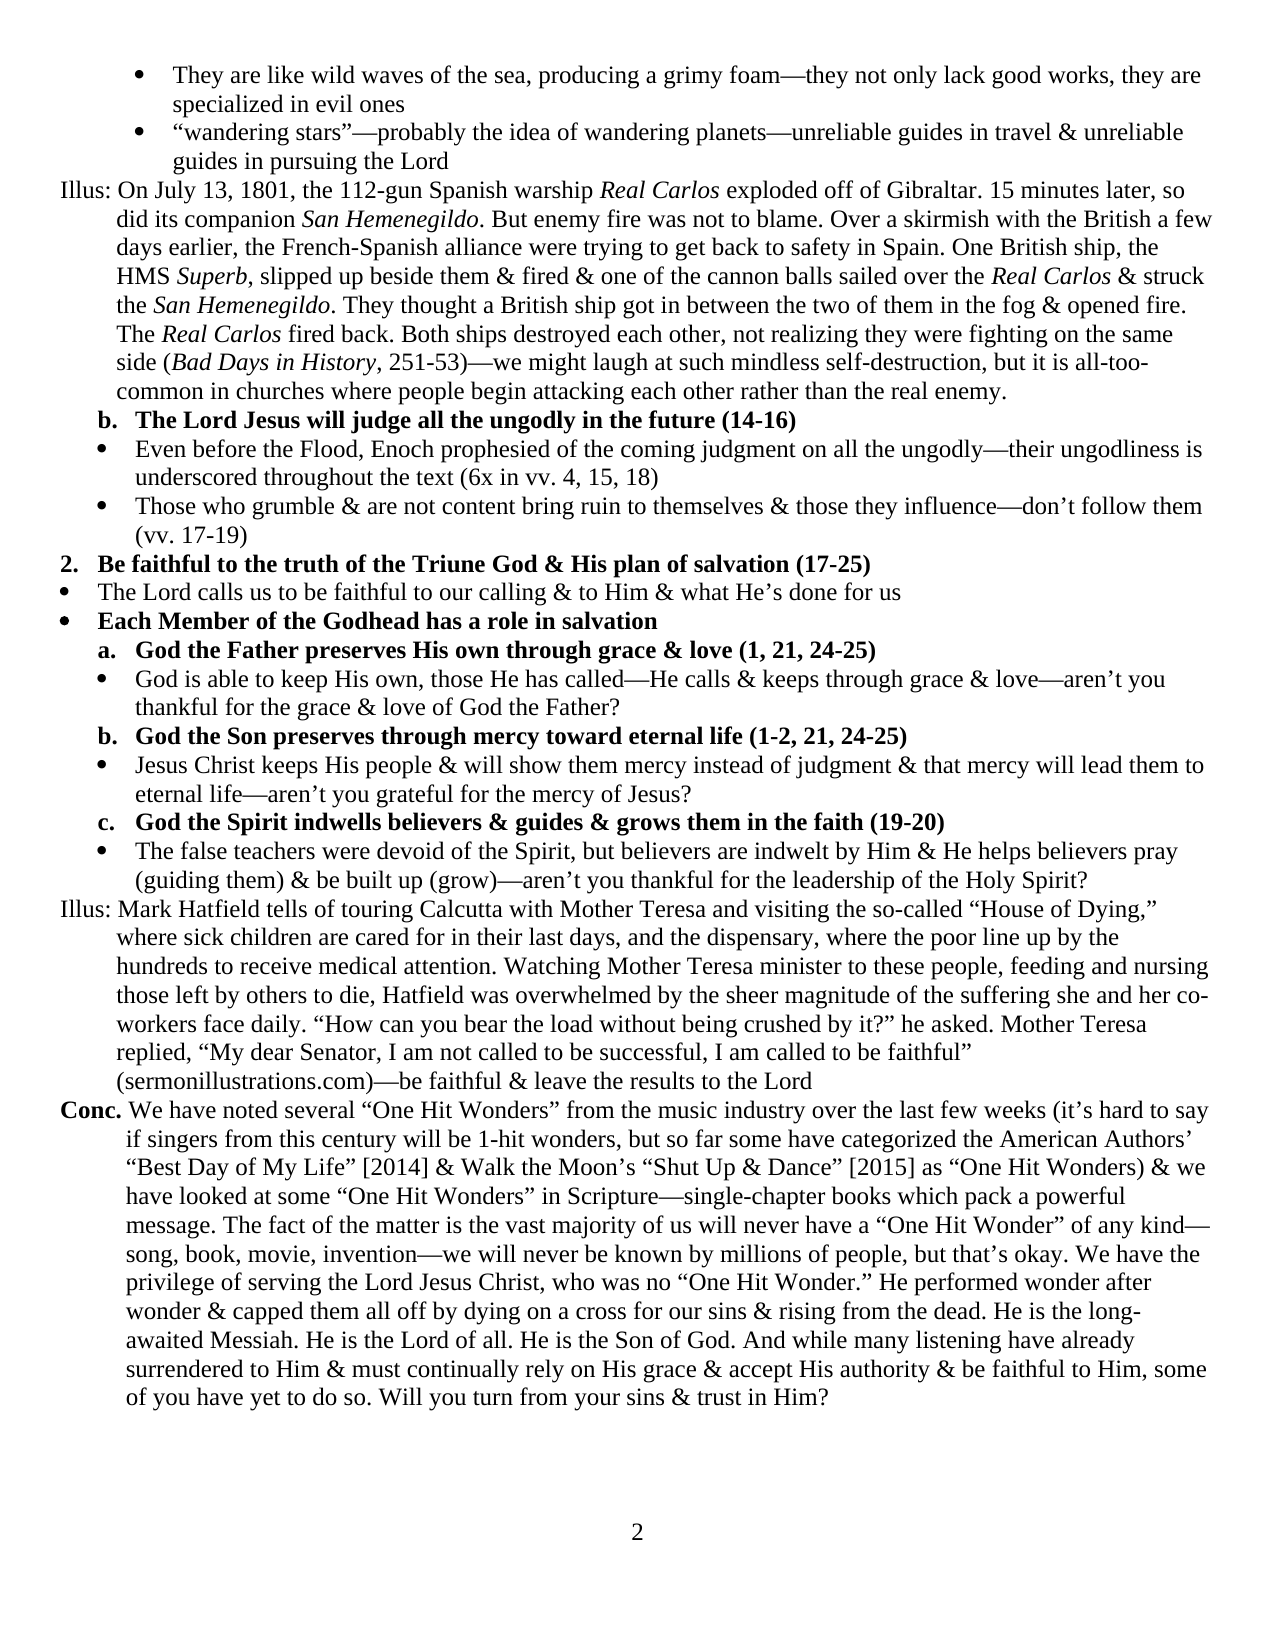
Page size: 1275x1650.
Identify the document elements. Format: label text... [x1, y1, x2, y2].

list Even before the Flood, Enoch prophesied of the coming judgment on all the ungodly—their ungodliness is underscored throughout the text (6x in vv. 4, 15, 18) [97, 434, 1215, 491]
text b. The Lord Jesus will judge all the ungodly in the future (14-16) [97, 405, 1215, 434]
list The Lord calls us to be faithful to our calling & to Him & what He’s done for us [60, 577, 1215, 606]
text 2. Be faithful to the truth of the Triune God & His plan of salvation (17-25) [60, 549, 1215, 577]
text b. God the Son preserves through mercy toward eternal life (1-2, 21, 24-25) [60, 721, 1215, 750]
text Illus: Mark Hatfield tells of touring Calcutta with Mother Teresa and visiting the so-called “House of Dying,” where sick children are cared for in their last days, and the dispensary, where the poor line up by the hundreds to receive medical attention. Watching Mother Teresa minister to these people, feeding and nursing those left by others to die, Hatfield was overwhelmed by the sheer magnitude of the suffering she and her co-workers face daily. “How can you bear the load without being crushed by it?” he asked. Mother Teresa replied, “My dear Senator, I am not called to be successful, I am called to be faithful” (sermonillustrations.com)—be faithful & leave the results to the Lord [60, 894, 1215, 1095]
list “wandering stars”—probably the idea of wandering planets—unreliable guides in travel & unreliable guides in pursuing the Lord [135, 117, 1215, 175]
list They are like wild waves of the sea, producing a grimy foam—they not only lack good works, they are specialized in evil ones [135, 60, 1215, 117]
text Conc. We have noted several “One Hit Wonders” from the music industry over the last few weeks (it’s hard to say if singers from this century will be 1-hit wonders, but so far some have categorized the American Authors’ “Best Day of My Life” [2014] & Walk the Moon’s “Shut Up & Dance” [2015] as “One Hit Wonders) & we have looked at some “One Hit Wonders” in Scripture—single-chapter books which pack a powerful message. The fact of the matter is the vast majority of us will never have a “One Hit Wonder” of any kind—song, book, movie, invention—we will never be known by millions of people, but that’s okay. We have the privilege of serving the Lord Jesus Christ, who was no “One Hit Wonder.” He performed wonder after wonder & capped them all off by dying on a cross for our sins & rising from the dead. He is the long-awaited Messiah. He is the Lord of all. He is the Son of God. And while many listening have already surrendered to Him & must continually rely on His grace & accept His authority & be faithful to Him, some of you have yet to do so. Will you turn from your sins & trust in Him? [60, 1095, 1215, 1411]
text a. God the Father preserves His own through grace & love (1, 21, 24-25) [60, 635, 1215, 664]
text c. God the Spirit indwells believers & guides & grows them in the faith (19-20) [60, 807, 1215, 836]
list Each Member of the Godhead has a role in salvation [60, 606, 1215, 635]
list Jesus Christ keeps His people & will show them mercy instead of judgment & that mercy will lead them to eternal life—aren’t you grateful for the mercy of Jesus? [97, 750, 1215, 807]
text Illus: On July 13, 1801, the 112-gun Spanish warship Real Carlos exploded off of Gibraltar. 15 minutes later, so did its companion San Hemenegildo. But enemy fire was not to blame. Over a skirmish with the British a few days earlier, the French-Spanish alliance were trying to get back to safety in Spain. One British ship, the HMS Superb, slipped up beside them & fired & one of the cannon balls sailed over the Real Carlos & struck the San Hemenegildo. They thought a British ship got in between the two of them in the fog & opened fire. The Real Carlos fired back. Both ships destroyed each other, not realizing they were fighting on the same side (Bad Days in History, 251-53)—we might laugh at such mindless self-destruction, but it is all-too-common in churches where people begin attacking each other rather than the real enemy. [60, 175, 1215, 405]
list God is able to keep His own, those He has called—He calls & keeps through grace & love—aren’t you thankful for the grace & love of God the Father? [97, 664, 1215, 721]
list The false teachers were devoid of the Spirit, but believers are indwelt by Him & He helps believers pray (guiding them) & be built up (grow)—aren’t you thankful for the leadership of the Holy Spirit? [97, 836, 1215, 894]
list Those who grumble & are not content bring ruin to themselves & those they influence—don’t follow them (vv. 17-19) [97, 491, 1215, 549]
